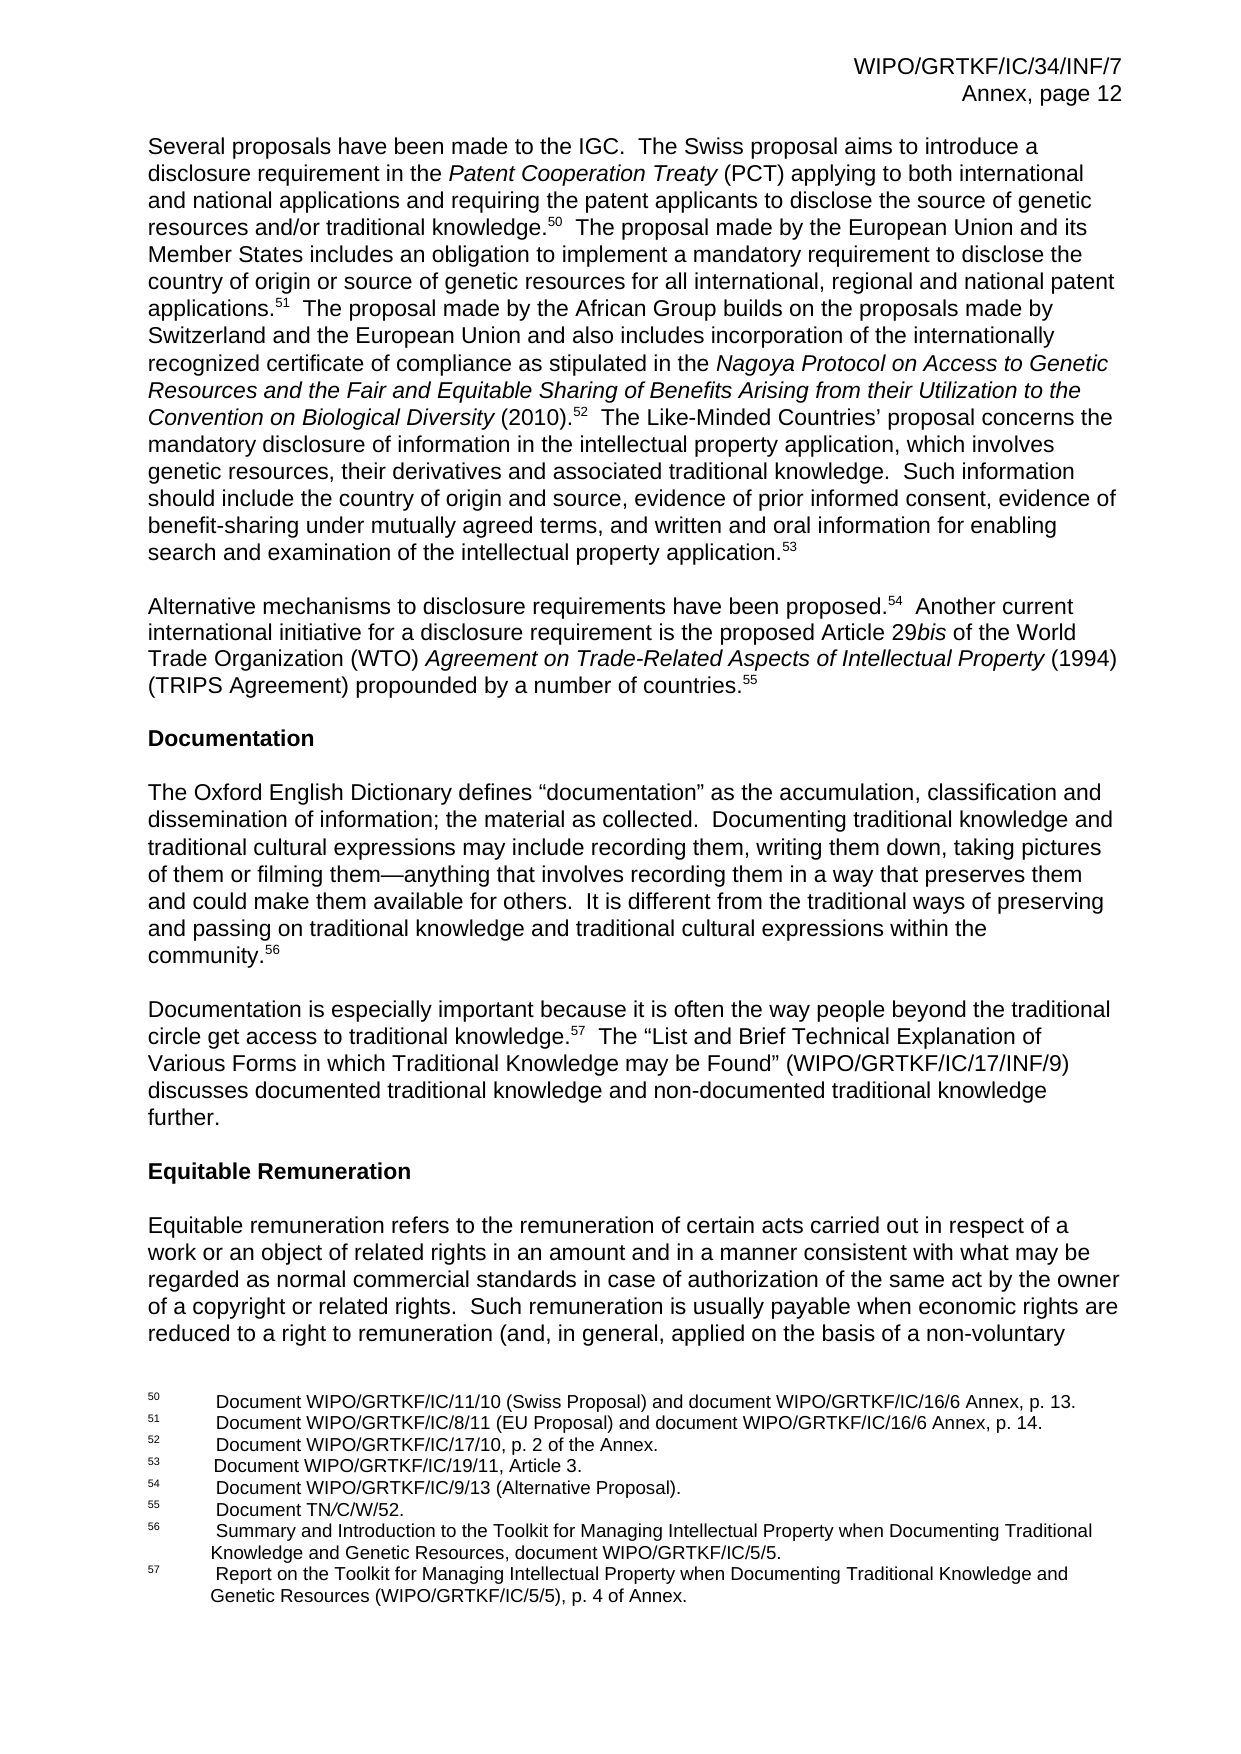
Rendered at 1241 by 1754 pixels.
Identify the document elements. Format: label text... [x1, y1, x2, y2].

text The Oxford English Dictionary defines “documentation” as the accumulation, classification and dissemination of information; the material as collected. Documenting traditional knowledge and traditional cultural expressions may include recording them, writing them down, taking pictures of them or filming them—anything that involves recording them in a way that preserves them and could make them available for others. It is different from the traditional ways of preserving and passing on traditional knowledge and traditional cultural expressions within the community. [148, 778, 1122, 968]
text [148, 1211, 1122, 1347]
text Several proposals have been made to the IGC. The Swiss proposal aims to introduce a disclosure requirement in the Patent Cooperation Treaty (PCT) applying to both international and national applications and requiring the patent applicants to disclose the source of genetic resources and/or traditional knowledge. The proposal made by the European Union and its includes an obligation to implement a mandatory requirement to disclose the country of origin or source of genetic resources for all international, regional and national patent applications. The proposal made by the African Group builds on the proposals made by Switzerland and the European Union and also includes incorporation of the internationally recognized certificate of compliance as stipulated in the Nagoya Protocol on Access to Genetic Resources and the Fair and Equitable Sharing of Benefits Arising from their Utilization to the Convention on Biological Diversity (2010). The Like-Minded Countries’ proposal concerns the mandatory disclosure of information in the intellectual property application, which involves genetic resources, their derivatives and associated traditional knowledge. Such information should include the country of origin and source, evidence of prior informed consent, evidence of benefit-sharing under mutually agreed terms, and written and oral information for enabling search and examination of the intellectual property application. [148, 132, 1122, 566]
text Documentation [148, 724, 1122, 751]
text Documentation is especially important because it is often the way people beyond the traditional circle get access to traditional knowledge. The “List and Brief Technical Explanation of Various Forms in which Traditional Knowledge may be Found” (WIPO/GRTKF/IC/17/INF/9) discusses documented traditional knowledge and non-documented traditional knowledge further. [148, 995, 1122, 1131]
text Equitable Remuneration [148, 1157, 1122, 1184]
text Alternative mechanisms to disclosure requirements have been proposed. Another current international initiative for a disclosure requirement is the proposed Article 29bis of the World Trade Organization (WTO) Agreement on Trade-Related Aspects of Intellectual Property (1994) (TRIPS Agreement) propounded by a number of countries. [148, 593, 1122, 698]
